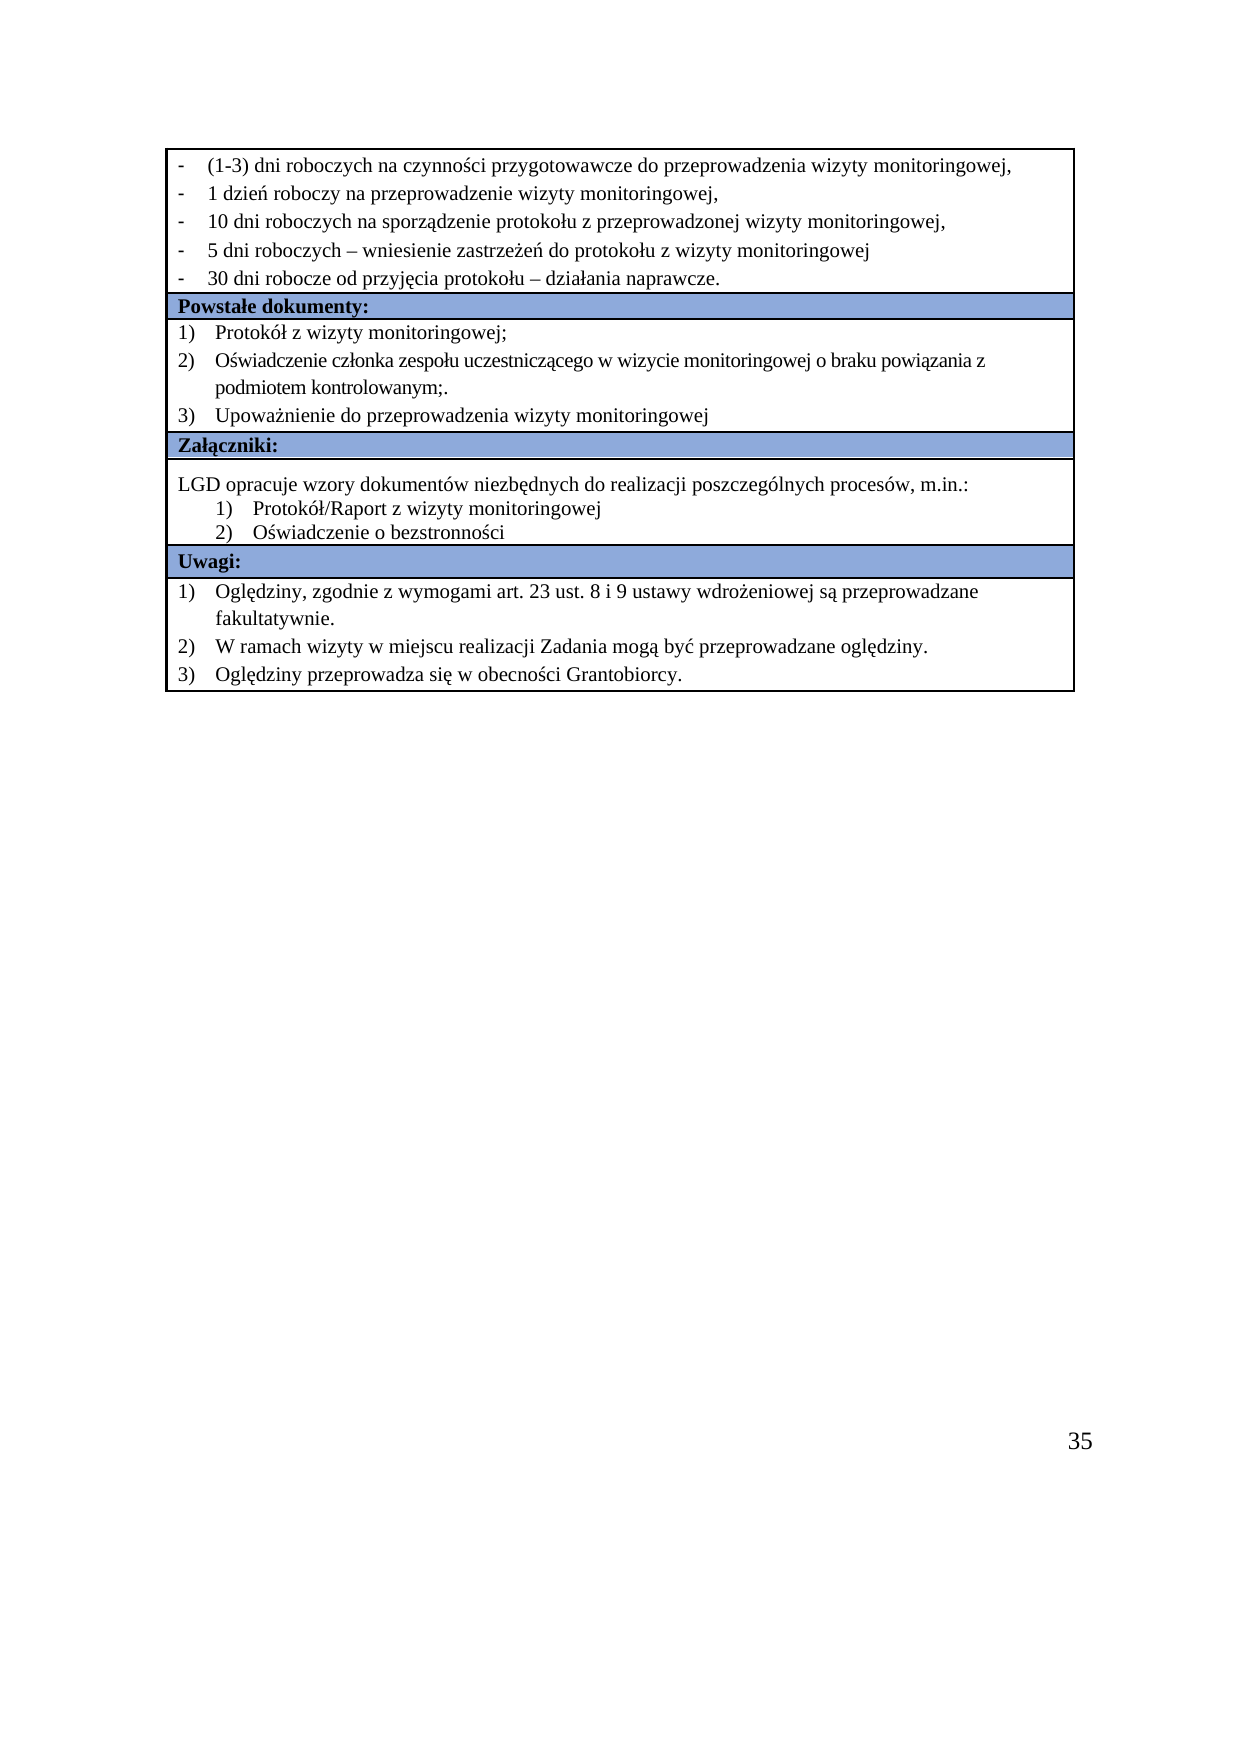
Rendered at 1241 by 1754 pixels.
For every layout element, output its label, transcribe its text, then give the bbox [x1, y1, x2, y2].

table_cell Załączniki: [168, 433, 1073, 457]
table_cell Protokół z wizyty monitoringowej; Oświadczenie członka zespołu uczestniczącego w wizycie monitoringowej o braku powiązania z podmiotem kontrolowanym;. Upoważnienie do przeprowadzenia wizyty monitoringowej [168, 320, 1073, 431]
table_cell Oględziny, zgodnie z wymogami art. 23 ust. 8 i 9 ustawy wdrożeniowej są przeprowadzane fakultatywnie. W ramach wizyty w miejscu realizacji Zadania mogą być przeprowadzane oględziny. Oględziny przeprowadza się w obecności Grantobiorcy. [168, 579, 1073, 690]
table_cell (1-3) dni roboczych na czynności przygotowawcze do przeprowadzenia wizyty monitoringowej, 1 dzień roboczy na przeprowadzenie wizyty monitoringowej, 10 dni roboczych na sporządzenie protokołu z przeprowadzonej wizyty monitoringowej, 5 dni roboczych – wniesienie zastrzeżeń do protokołu z wizyty monitoringowej 30 dni robocze od przyjęcia protokołu – działania naprawcze. [168, 150, 1073, 292]
table_cell Powstałe dokumenty: [168, 294, 1073, 318]
table_cell Uwagi: [168, 546, 1073, 577]
table_cell LGD opracuje wzory dokumentów niezbędnych do realizacji poszczególnych procesów, m.in.: Protokół/Raport z wizyty monitoringowej Oświadczenie o bezstronności [168, 460, 1073, 544]
